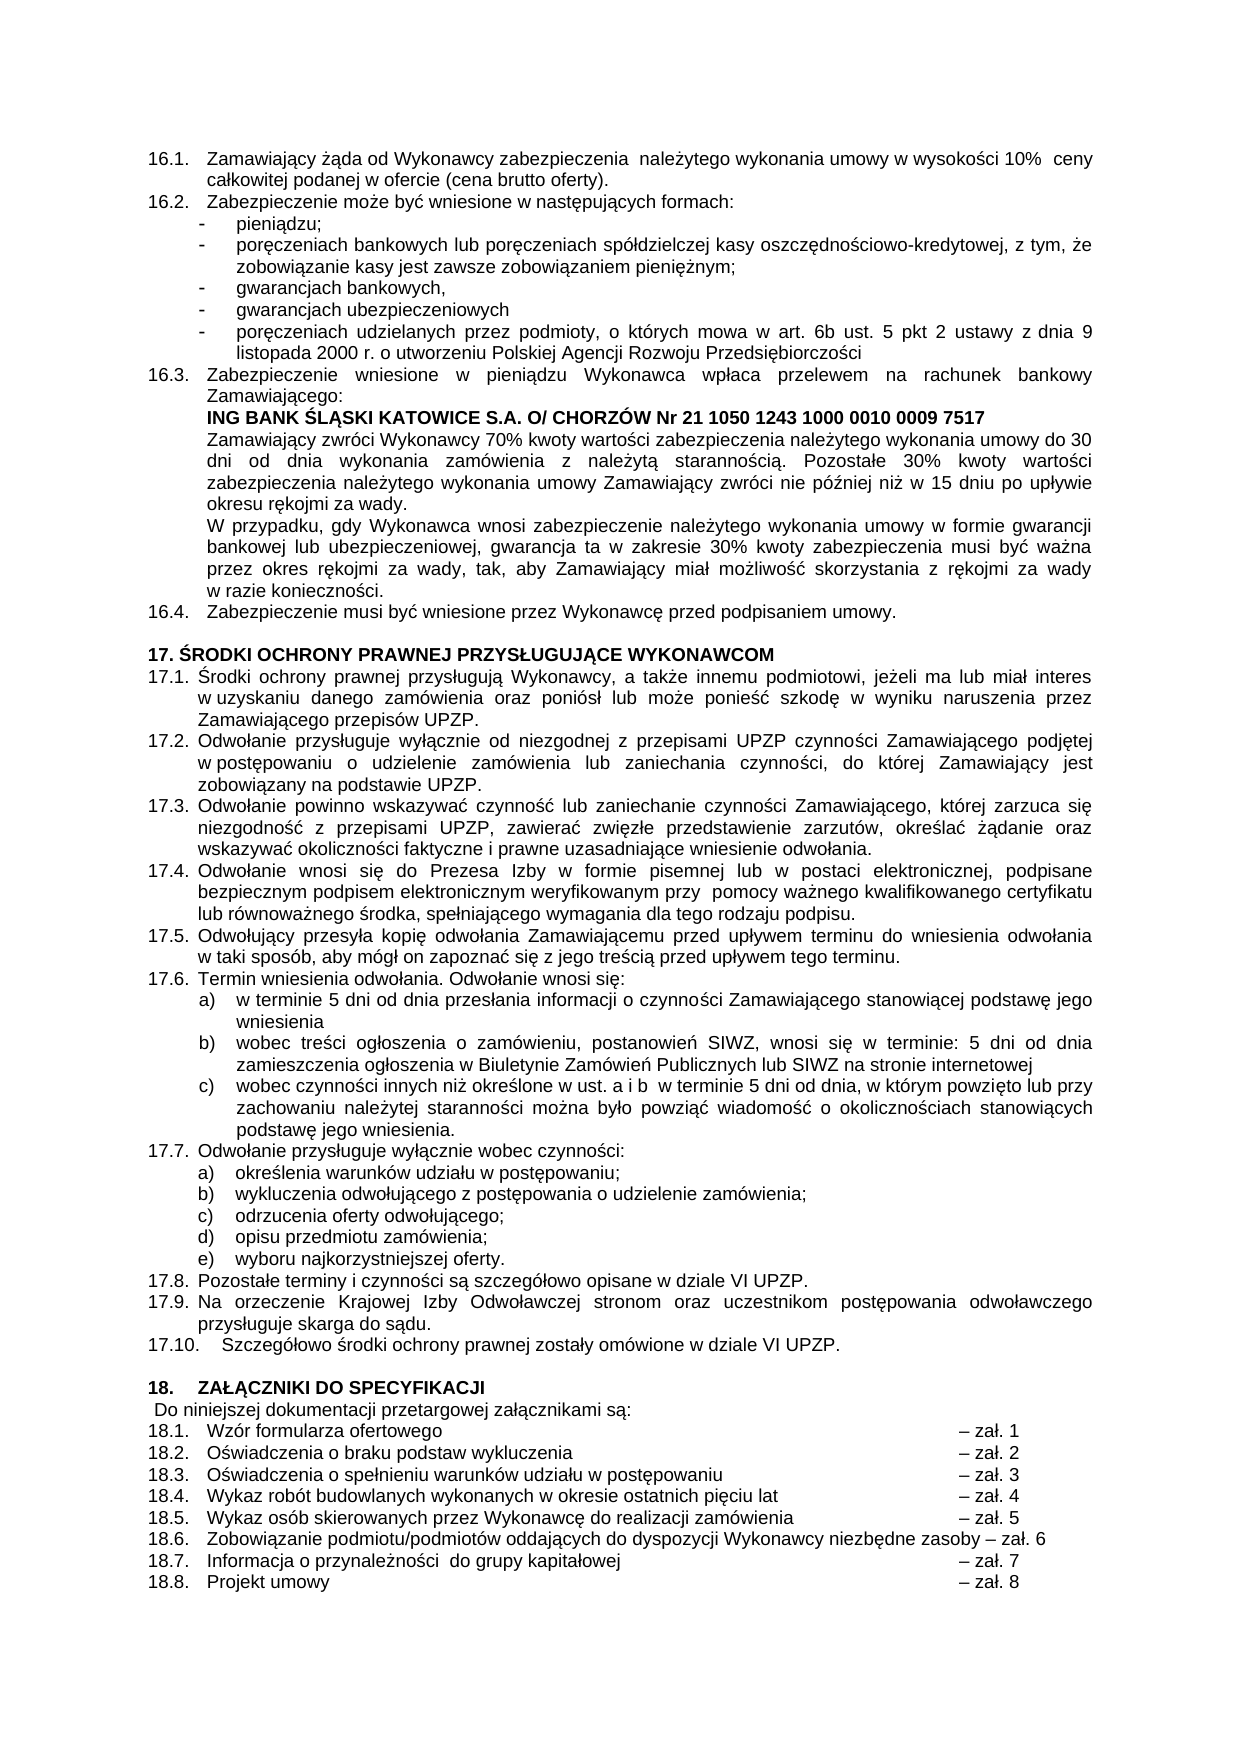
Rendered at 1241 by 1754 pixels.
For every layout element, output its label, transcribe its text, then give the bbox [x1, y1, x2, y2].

list Odwołanie przysługuje wyłącznie wobec czynności: [148, 1140, 1093, 1162]
list Odwołujący przesyła kopię odwołania Zamawiającemu przed upływem terminu do wniesienia odwołania w taki sposób, aby mógł on zapoznać się z jego treścią przed upływem tego terminu. [148, 924, 1093, 967]
list Zobowiązanie podmiotu/podmiotów oddających do dyspozycji Wykonawcy niezbędne zasoby – zał. 6 [148, 1528, 1093, 1550]
text W przypadku, gdy Wykonawca wnosi zabezpieczenie należytego wykonania umowy w formie gwarancji bankowej lub ubezpieczeniowej, gwarancja ta w zakresie 30% kwoty zabezpieczenia musi być ważna przez okres rękojmi za wady, tak, aby Zamawiający miał możliwość skorzystania z rękojmi za wady w razie konieczności. [207, 515, 1093, 601]
list wobec czynności innych niż określone w ust. a i b w terminie 5 dni od dnia, w którym powzięto lub przy zachowaniu należytej staranności można było powziąć wiadomość o okolicznościach stanowiących podstawę jego wniesienia. [199, 1075, 1093, 1140]
list gwarancjach ubezpieczeniowych [199, 299, 1093, 321]
list gwarancjach bankowych, [199, 277, 1093, 299]
text Do niniejszej dokumentacji przetargowej załącznikami są: [154, 1399, 1093, 1420]
list ZAŁĄCZNIKI DO SPECYFIKACJI [148, 1377, 1093, 1399]
list pieniądzu; [199, 212, 1093, 234]
list Zamawiający żąda od Wykonawcy zabezpieczenia należytego wykonania umowy w wysokości 10% ceny całkowitej podanej w ofercie (cena brutto oferty). [148, 148, 1093, 191]
list Środki ochrony prawnej przysługują Wykonawcy, a także innemu podmiotowi, jeżeli ma lub miał interes w uzyskaniu danego zamówienia oraz poniósł lub może ponieść szkodę w wyniku naruszenia przez Zamawiającego przepisów UPZP. [148, 666, 1093, 730]
list Szczegółowo środki ochrony prawnej zostały omówione w dziale VI UPZP. [148, 1334, 1093, 1356]
list Oświadczenia o spełnieniu warunków udziału w postępowaniu – zał. 3 [148, 1463, 1093, 1485]
list w terminie 5 dni od dnia przesłania informacji o czynności Zamawiającego stanowiącej podstawę jego wniesienia [199, 989, 1093, 1032]
list Termin wniesienia odwołania. Odwołanie wnosi się: [148, 967, 1093, 989]
list poręczeniach udzielanych przez podmioty, o których mowa w art. 6b ust. 5 pkt 2 ustawy z dnia 9 listopada 2000 r. o utworzeniu Polskiej Agencji Rozwoju Przedsiębiorczości [199, 321, 1093, 364]
list Odwołanie przysługuje wyłącznie od niezgodnej z przepisami UPZP czynności Zamawiającego podjętej w postępowaniu o udzielenie zamówienia lub zaniechania czynności, do której Zamawiający jest zobowiązany na podstawie UPZP. [148, 730, 1093, 795]
list Odwołanie wnosi się do Prezesa Izby w formie pisemnej lub w postaci elektronicznej, podpisane bezpiecznym podpisem elektronicznym weryfikowanym przy pomocy ważnego kwalifikowanego certyfikatu lub równoważnego środka, spełniającego wymagania dla tego rodzaju podpisu. [148, 860, 1093, 924]
list Projekt umowy – zał. 8 [148, 1571, 1093, 1593]
list wyboru najkorzystniejszej oferty. [198, 1248, 1093, 1269]
list poręczeniach bankowych lub poręczeniach spółdzielczej kasy oszczędnościowo-kredytowej, z tym, że zobowiązanie kasy jest zawsze zobowiązaniem pieniężnym; [199, 234, 1093, 277]
list odrzucenia oferty odwołującego; [198, 1205, 1093, 1226]
text 17. ŚRODKI OCHRONY PRAWNEJ PRZYSŁUGUJĄCE WYKONAWCOM [148, 644, 1093, 666]
text Zamawiający zwróci Wykonawcy 70% kwoty wartości zabezpieczenia należytego wykonania umowy do 30 dni od dnia wykonania zamówienia z należytą starannością. Pozostałe 30% kwoty wartości zabezpieczenia należytego wykonania umowy Zamawiający zwróci nie później niż w 15 dniu po upływie okresu rękojmi za wady. [207, 428, 1093, 515]
list Wykaz robót budowlanych wykonanych w okresie ostatnich pięciu lat – zał. 4 [148, 1485, 1093, 1507]
list Informacja o przynależności do grupy kapitałowej – zał. 7 [148, 1550, 1093, 1571]
list Zabezpieczenie może być wniesione w następujących formach: [148, 191, 1093, 212]
list Odwołanie powinno wskazywać czynność lub zaniechanie czynności Zamawiającego, której zarzuca się niezgodność z przepisami UPZP, zawierać zwięzłe przedstawienie zarzutów, określać żądanie oraz wskazywać okoliczności faktyczne i prawne uzasadniające wniesienie odwołania. [148, 795, 1093, 860]
list Wykaz osób skierowanych przez Wykonawcę do realizacji zamówienia – zał. 5 [148, 1507, 1093, 1528]
list wykluczenia odwołującego z postępowania o udzielenie zamówienia; [198, 1183, 1093, 1205]
list Zabezpieczenie musi być wniesione przez Wykonawcę przed podpisaniem umowy. [148, 601, 1093, 622]
list Oświadczenia o braku podstaw wykluczenia – zał. 2 [148, 1442, 1093, 1463]
list Wzór formularza ofertowego – zał. 1 [148, 1420, 1093, 1442]
list określenia warunków udziału w postępowaniu; [198, 1162, 1093, 1183]
text ING BANK ŚLĄSKI KATOWICE S.A. O/ CHORZÓW Nr 21 1050 1243 1000 0010 0009 7517 [207, 407, 1093, 428]
list wobec treści ogłoszenia o zamówieniu, postanowień SIWZ, wnosi się w terminie: 5 dni od dnia zamieszczenia ogłoszenia w Biuletynie Zamówień Publicznych lub SIWZ na stronie internetowej [199, 1032, 1093, 1075]
list Zabezpieczenie wniesione w pieniądzu Wykonawca wpłaca przelewem na rachunek bankowy Zamawiającego: [148, 364, 1093, 407]
list Pozostałe terminy i czynności są szczegółowo opisane w dziale VI UPZP. [148, 1269, 1093, 1291]
list Na orzeczenie Krajowej Izby Odwoławczej stronom oraz uczestnikom postępowania odwoławczego przysługuje skarga do sądu. [148, 1291, 1093, 1334]
list opisu przedmiotu zamówienia; [198, 1226, 1093, 1248]
